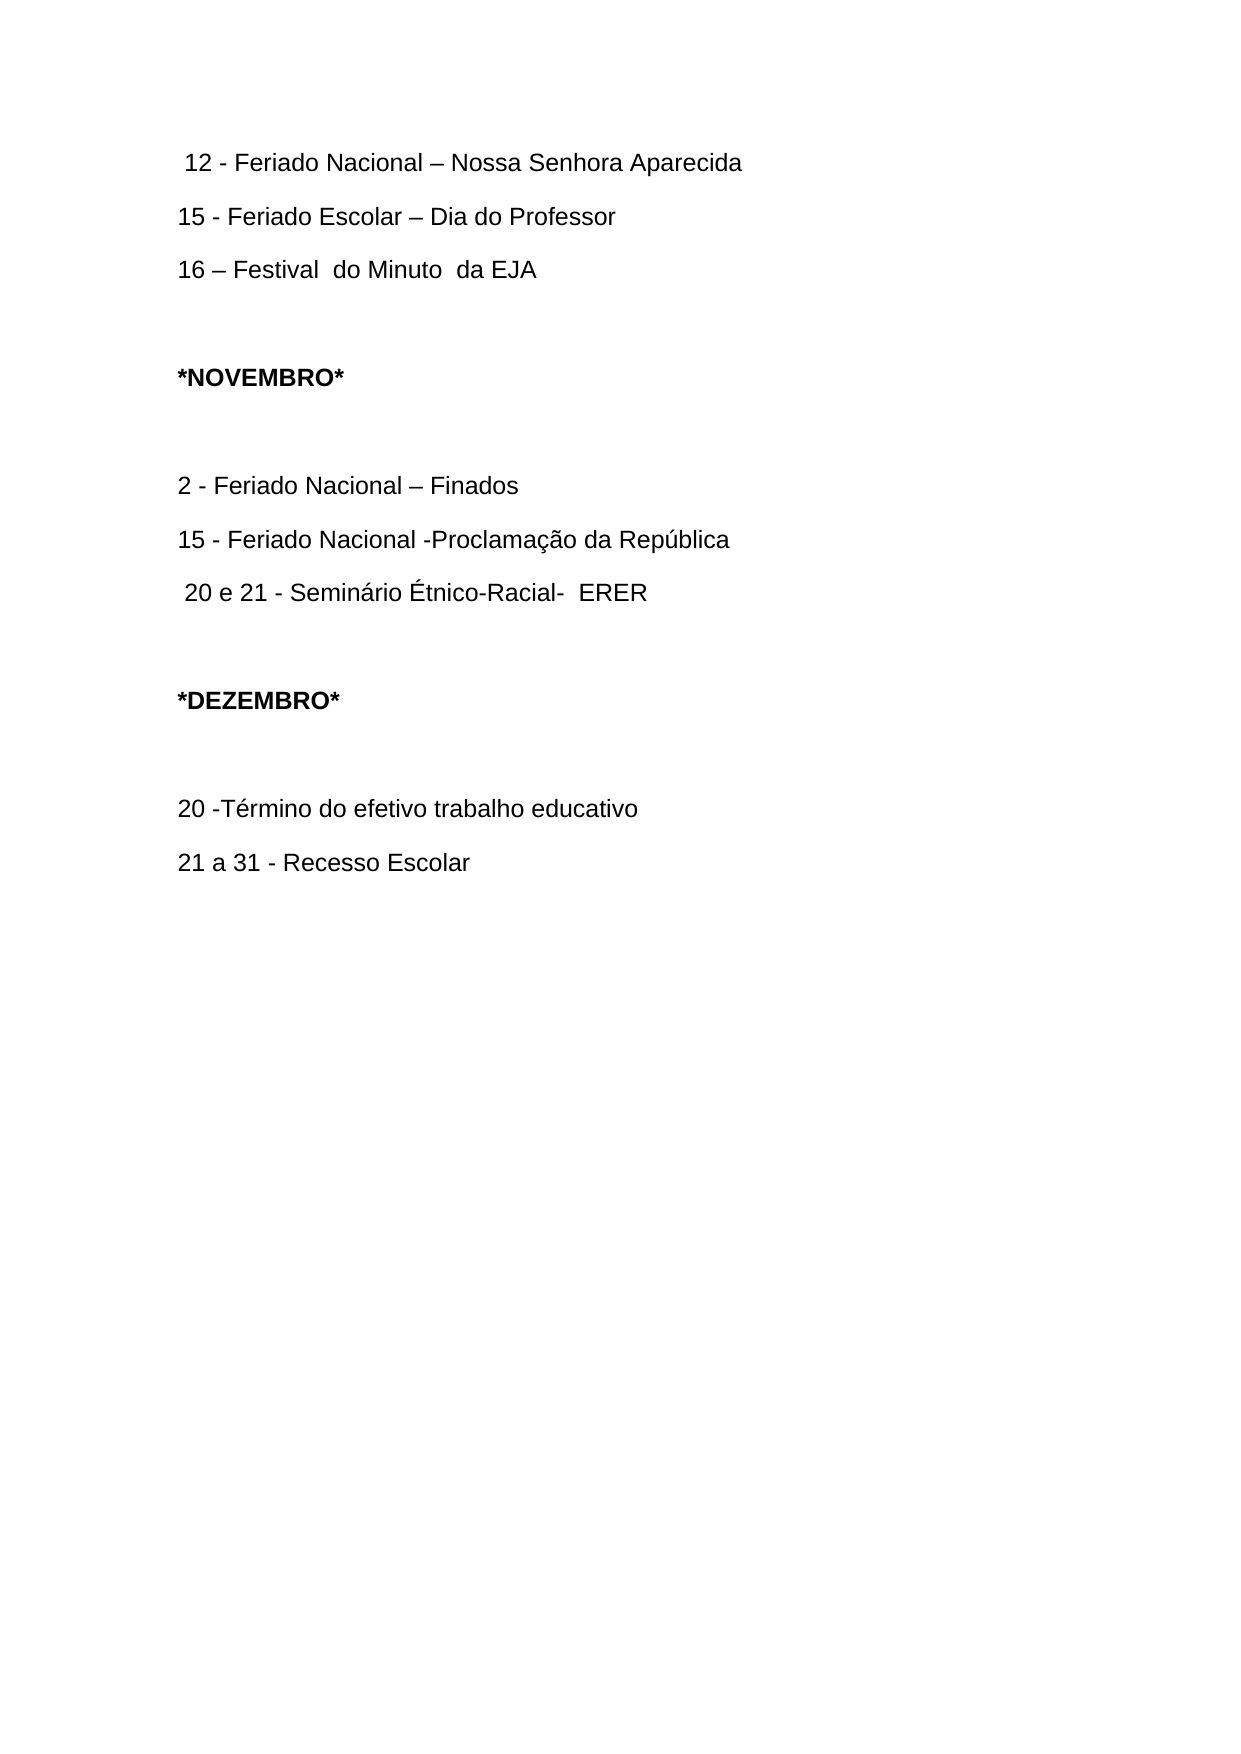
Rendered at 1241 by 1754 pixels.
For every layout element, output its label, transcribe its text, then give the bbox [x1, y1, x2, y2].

text *NOVEMBRO* [177, 363, 1063, 392]
text 16 – Festival do Minuto da EJA [177, 255, 1063, 284]
text 20 -Término do efetivo trabalho educativo [177, 794, 1063, 823]
text 12 - Feriado Nacional – Nossa Senhora Aparecida [177, 148, 1063, 176]
text 21 a 31 - Recesso Escolar [177, 848, 1063, 876]
text *DEZEMBRO* [177, 686, 1063, 715]
text 20 e 21 - Seminário Étnico-Racial- ERER [177, 578, 1063, 607]
text 2 - Feriado Nacional – Finados [177, 471, 1063, 499]
text 15 - Feriado Escolar – Dia do Professor [177, 201, 1063, 230]
text 15 - Feriado Nacional -Proclamação da República [177, 524, 1063, 553]
